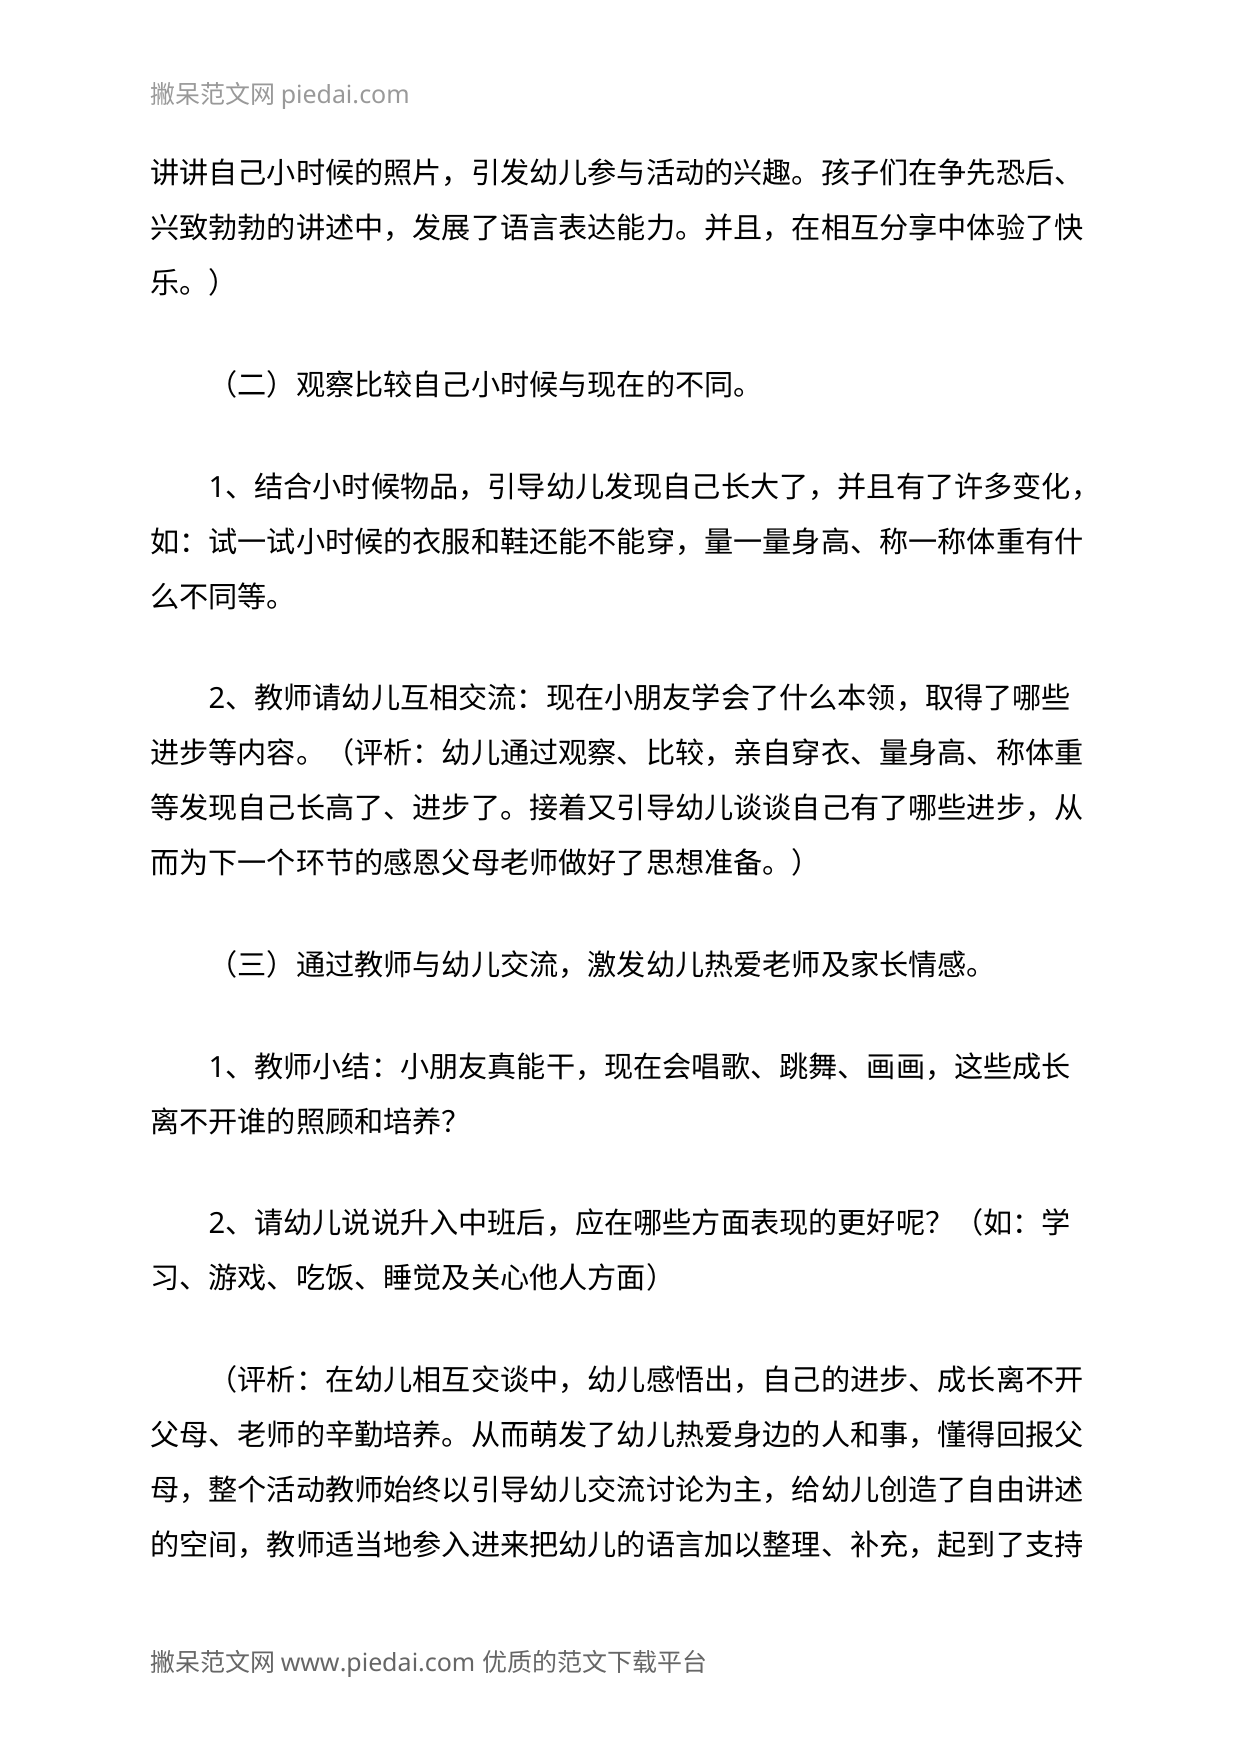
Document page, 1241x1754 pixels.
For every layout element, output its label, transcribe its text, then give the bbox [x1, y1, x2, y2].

text 1、教师小结：小朋友真能干，现在会唱歌、跳舞、画画，这些成长离不开谁的照顾和培养？ [150, 1043, 1090, 1141]
text （三）通过教师与幼儿交流，激发幼儿热爱老师及家长情感。 [150, 942, 1090, 984]
text 1、结合小时候物品，引导幼儿发现自己长大了，并且有了许多变化，如：试一试小时候的衣服和鞋还能不能穿，量一量身高、称一称体重有什么不同等。 [150, 463, 1090, 616]
text 2、教师请幼儿互相交流：现在小朋友学会了什么本领，取得了哪些进步等内容。（评析：幼儿通过观察、比较，亲自穿衣、量身高、称体重等发现自己长高了、进步了。接着又引导幼儿谈谈自己有了哪些进步，从而为下一个环节的感恩父母老师做好了思想准备。） [150, 675, 1090, 882]
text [150, 1357, 1090, 1564]
text （二）观察比较自己小时候与现在的不同。 [150, 362, 1090, 404]
text 2、请幼儿说说升入中班后，应在哪些方面表现的更好呢？（如：学习、游戏、吃饭、睡觉及关心他人方面） [150, 1200, 1090, 1297]
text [150, 150, 1090, 302]
